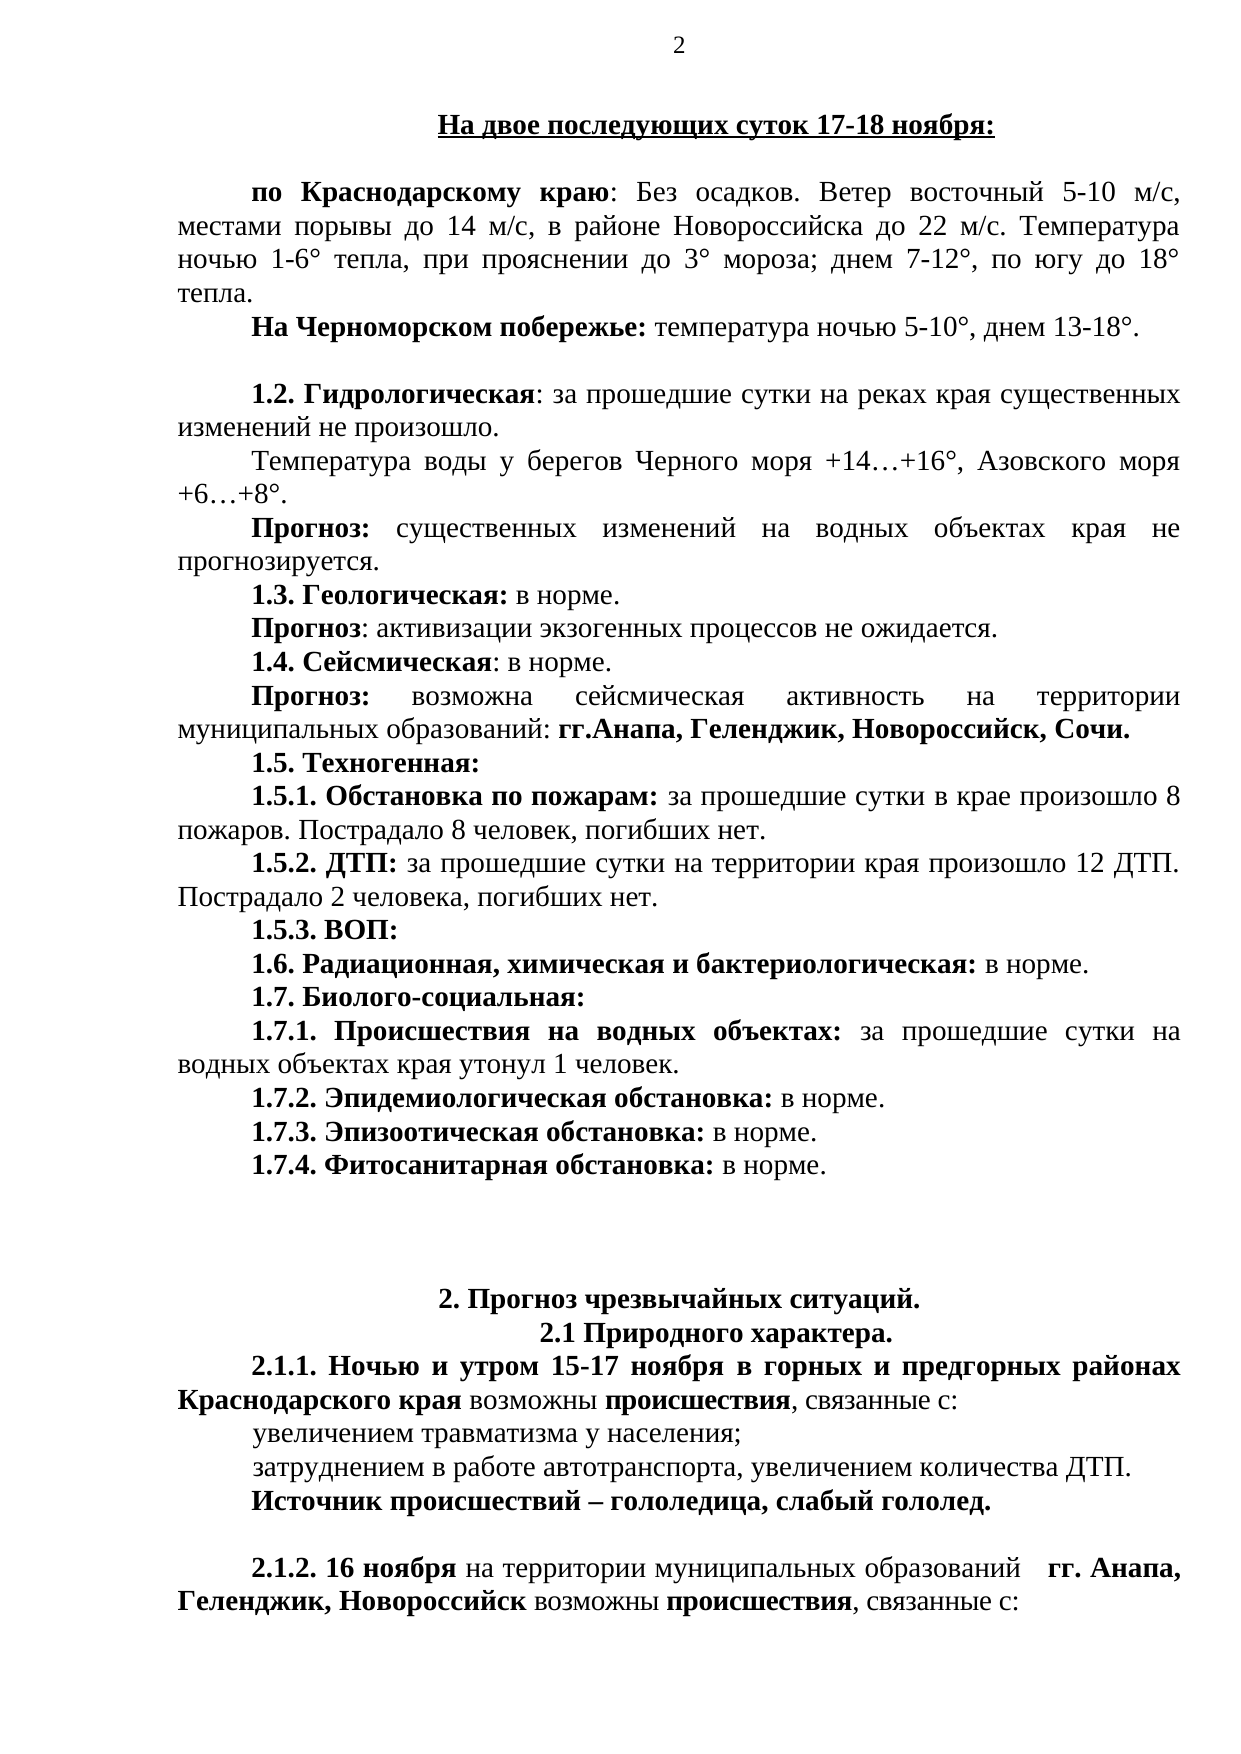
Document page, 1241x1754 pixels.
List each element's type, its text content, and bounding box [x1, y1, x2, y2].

text 1.5.2. ДТП: за прошедшие сутки на территории края произошло 12 ДТП. Пострадало 2 человека, погибших нет. [177, 845, 1181, 912]
text 2.1 Природного характера. [177, 1315, 1181, 1348]
text Прогноз: существенных изменений на водных объектах края не прогнозируется. [177, 510, 1181, 577]
text 1.7.1. Происшествия на водных объектах: за прошедшие сутки на водных объектах края утонул 1 человек. [177, 1013, 1181, 1080]
text 1.5.3. ВОП: [177, 912, 1181, 946]
text 1.6. Радиационная, химическая и бактериологическая: в норме. [177, 946, 1181, 979]
text Температура воды у берегов Черного моря +14…+16°, Азовского моря +6…+8°. [177, 443, 1181, 510]
text Прогноз: активизации экзогенных процессов не ожидается. [177, 611, 1181, 644]
text 1.7. Биолого-социальная: [177, 979, 1181, 1013]
text 1.4. Сейсмическая: в норме. [177, 644, 1181, 678]
text 1.2. Гидрологическая: за прошедшие сутки на реках края существенных изменений не произошло. [177, 376, 1181, 443]
text Источник происшествий – гололедица, слабый гололед. [177, 1483, 1181, 1516]
text увеличением травматизма у населения; [177, 1416, 1181, 1449]
text 2.1.1. Ночью и утром 15-17 ноября в горных и предгорных районах Краснодарского края возможны происшествия, связанные с: [177, 1348, 1181, 1416]
text затруднением в работе автотранспорта, увеличением количества ДТП. [177, 1449, 1181, 1483]
text 1.7.4. Фитосанитарная обстановка: в норме. [177, 1147, 1183, 1181]
text На Черноморском побережье: температура ночью 5-10°, днем 13-18°. [177, 309, 1181, 342]
text 2. Прогноз чрезвычайных ситуаций. [177, 1281, 1181, 1315]
text 1.7.2. Эпидемиологическая обстановка: в норме. [177, 1080, 1181, 1114]
text 1.5.1. Обстановка по пожарам: за прошедшие сутки в крае произошло 8 пожаров. Пострадало 8 человек, погибших нет. [177, 778, 1181, 845]
text 1.5. Техногенная: [251, 745, 1181, 778]
text На двое последующих суток 17-18 ноября: [177, 107, 1181, 141]
text 1.7.3. Эпизоотическая обстановка: в норме. [177, 1114, 1181, 1147]
text по Краснодарскому краю: Без осадков. Ветер восточный 5-10 м/с, местами порывы до 14 м/с, в районе Новороссийска до 22 м/с. Температура ночью 1-6° тепла, при прояснении до 3° мороза; днем 7-12°, по югу до 18° тепла. [177, 174, 1181, 309]
text 2.1.2. 16 ноября на территории муниципальных образований гг. Анапа, Геленджик, Новороссийск возможны происшествия, связанные с: [177, 1550, 1181, 1617]
text Прогноз: возможна сейсмическая активность на территории муниципальных образований: гг.Анапа, Геленджик, Новороссийск, Сочи. [177, 678, 1181, 745]
text 1.3. Геологическая: в норме. [177, 577, 1181, 611]
